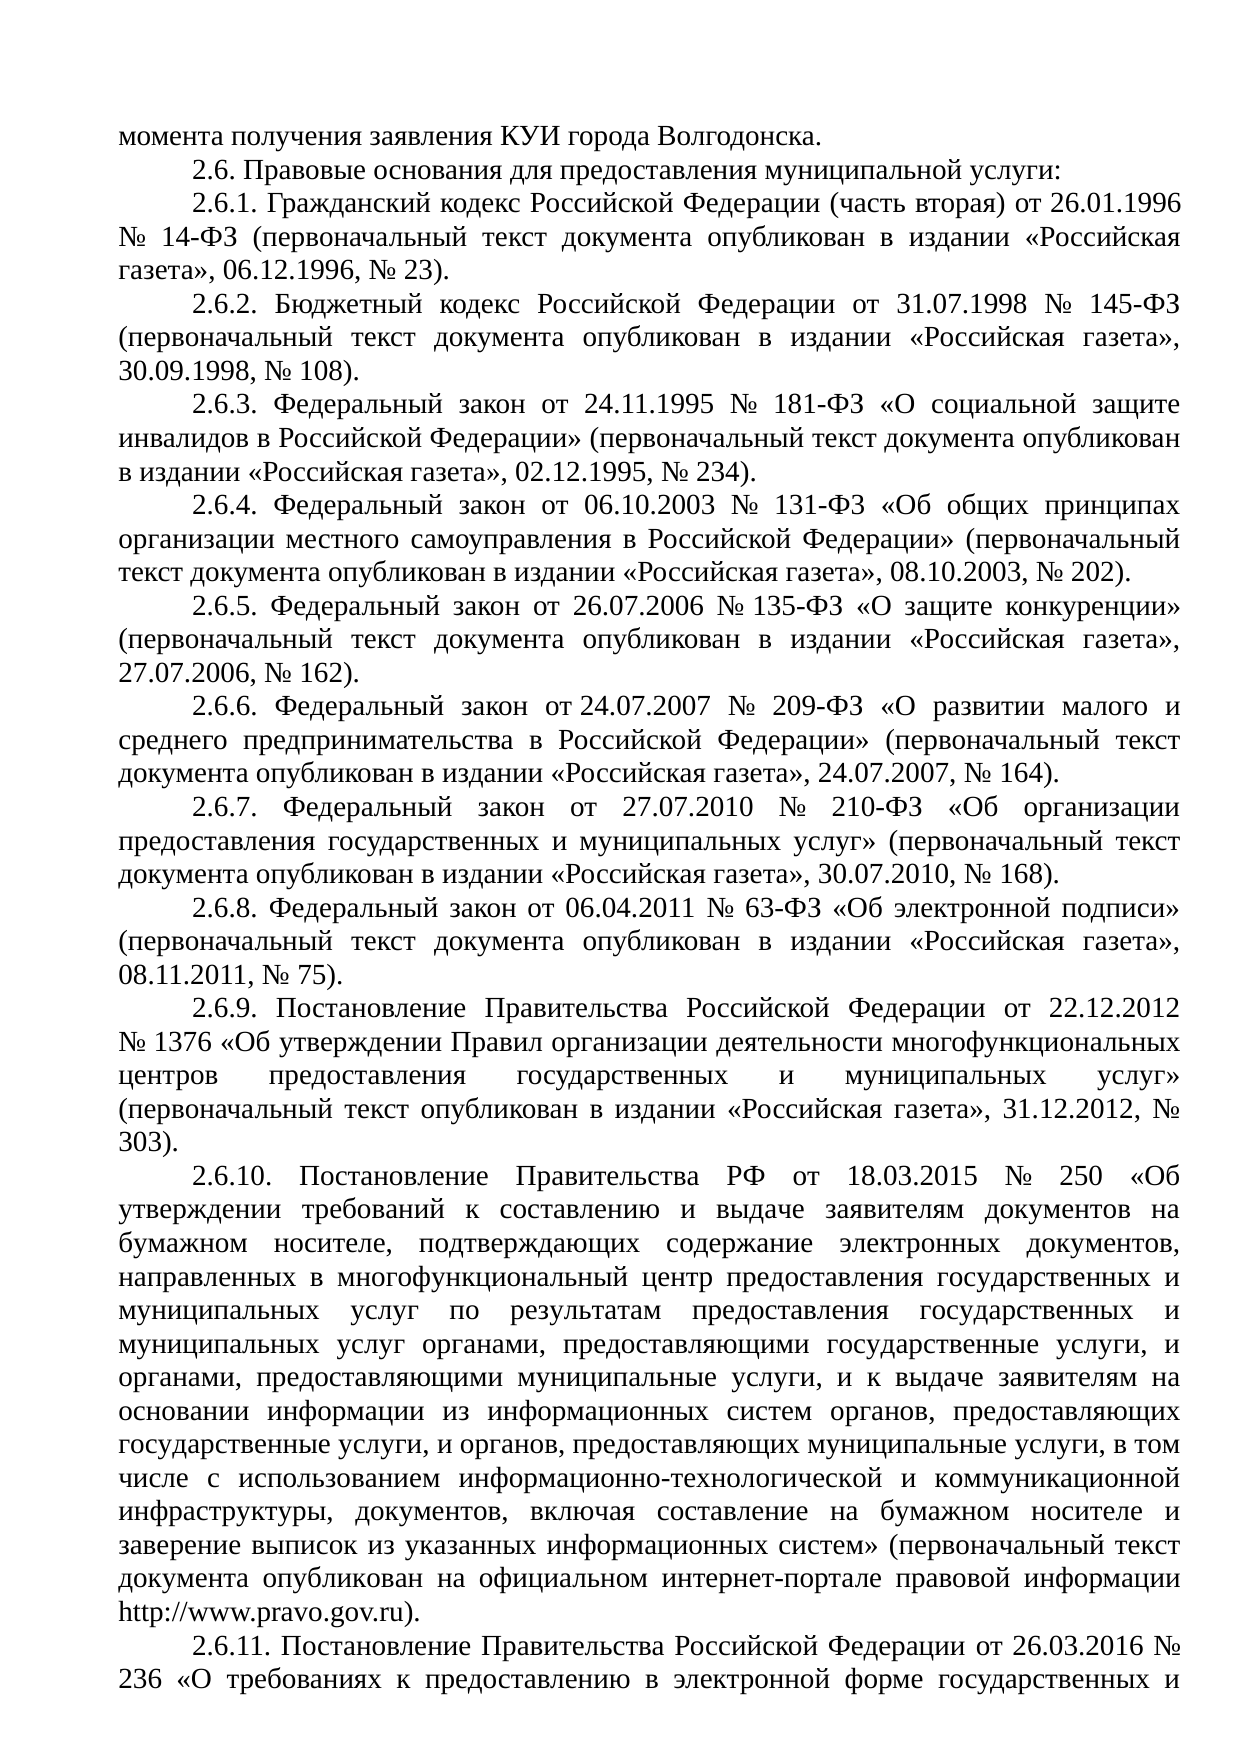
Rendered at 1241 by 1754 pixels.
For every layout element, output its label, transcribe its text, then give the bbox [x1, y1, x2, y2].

text 2.6.3. Федеральный закон от 24.11.1995 № 181-ФЗ «О социальной защите инвалидов в Российской Федерации» (первоначальный текст документа опубликован в издании «Российская газета», 02.12.1995, № 234). [118, 387, 1181, 487]
text 2.6.2. Бюджетный кодекс Российской Федерации от 31.07.1998 № 145-ФЗ (первоначальный текст документа опубликован в издании «Российская газета», 30.09.1998, № 108). [118, 286, 1181, 387]
text 2.6.1. Гражданский кодекс Российской Федерации (часть вторая) от 26.01.1996 № 14-ФЗ (первоначальный текст документа опубликован в издании «Российская газета», 06.12.1996, № 23). [118, 185, 1181, 286]
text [118, 118, 1181, 152]
text 2.6.7. Федеральный закон от 27.07.2010 № 210-ФЗ «Об организации предоставления государственных и муниципальных услуг» (первоначальный текст документа опубликован в издании «Российская газета», 30.07.2010, № 168). [118, 789, 1181, 890]
text 2.6.9. Постановление Правительства Российской Федерации от 22.12.2012 № 1376 «Об утверждении Правил организации деятельности многофункциональных центров предоставления государственных и муниципальных услуг» (первоначальный текст опубликован в издании «Российская газета», 31.12.2012, № 303). [118, 990, 1181, 1158]
text 2.6.5. Федеральный закон от 26.07.2006 № 135-ФЗ «О защите конкуренции» (первоначальный текст документа опубликован в издании «Российская газета», 27.07.2006, № 162). [118, 588, 1181, 688]
text 2.6.6. Федеральный закон от 24.07.2007 № 209-ФЗ «О развитии малого и среднего предпринимательства в Российской Федерации» (первоначальный текст документа опубликован в издании «Российская газета», 24.07.2007, № 164). [118, 688, 1181, 789]
text 2.6. Правовые основания для предоставления муниципальной услуги: [118, 152, 1181, 185]
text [118, 1628, 1181, 1695]
text 2.6.4. Федеральный закон от 06.10.2003 № 131-Ф3 «Об общих принципах организации местного самоуправления в Российской Федерации» (первоначальный текст документа опубликован в издании «Российская газета», 08.10.2003, № 202). [118, 487, 1181, 588]
text 2.6.8. Федеральный закон от 06.04.2011 № 63-ФЗ «Об электронной подписи» (первоначальный текст документа опубликован в издании «Российская газета», 08.11.2011, № 75). [118, 890, 1181, 990]
text 2.6.10. Постановление Правительства РФ от 18.03.2015 № 250 «Об утверждении требований к составлению и выдаче заявителям документов на бумажном носителе, подтверждающих содержание электронных документов, направленных в многофункциональный центр предоставления государственных и муниципальных услуг по результатам предоставления государственных и муниципальных услуг органами, предоставляющими государственные услуги, и органами, предоставляющими муниципальные услуги, и к выдаче заявителям на основании информации из информационных систем органов, предоставляющих государственные услуги, и органов, предоставляющих муниципальные услуги, в том числе с использованием информационно-технологической и коммуникационной инфраструктуры, документов, включая составление на бумажном носителе и заверение выписок из указанных информационных систем» (первоначальный текст документа опубликован на официальном интернет-портале правовой информации http://www.pravo.gov.ru). [118, 1158, 1181, 1628]
